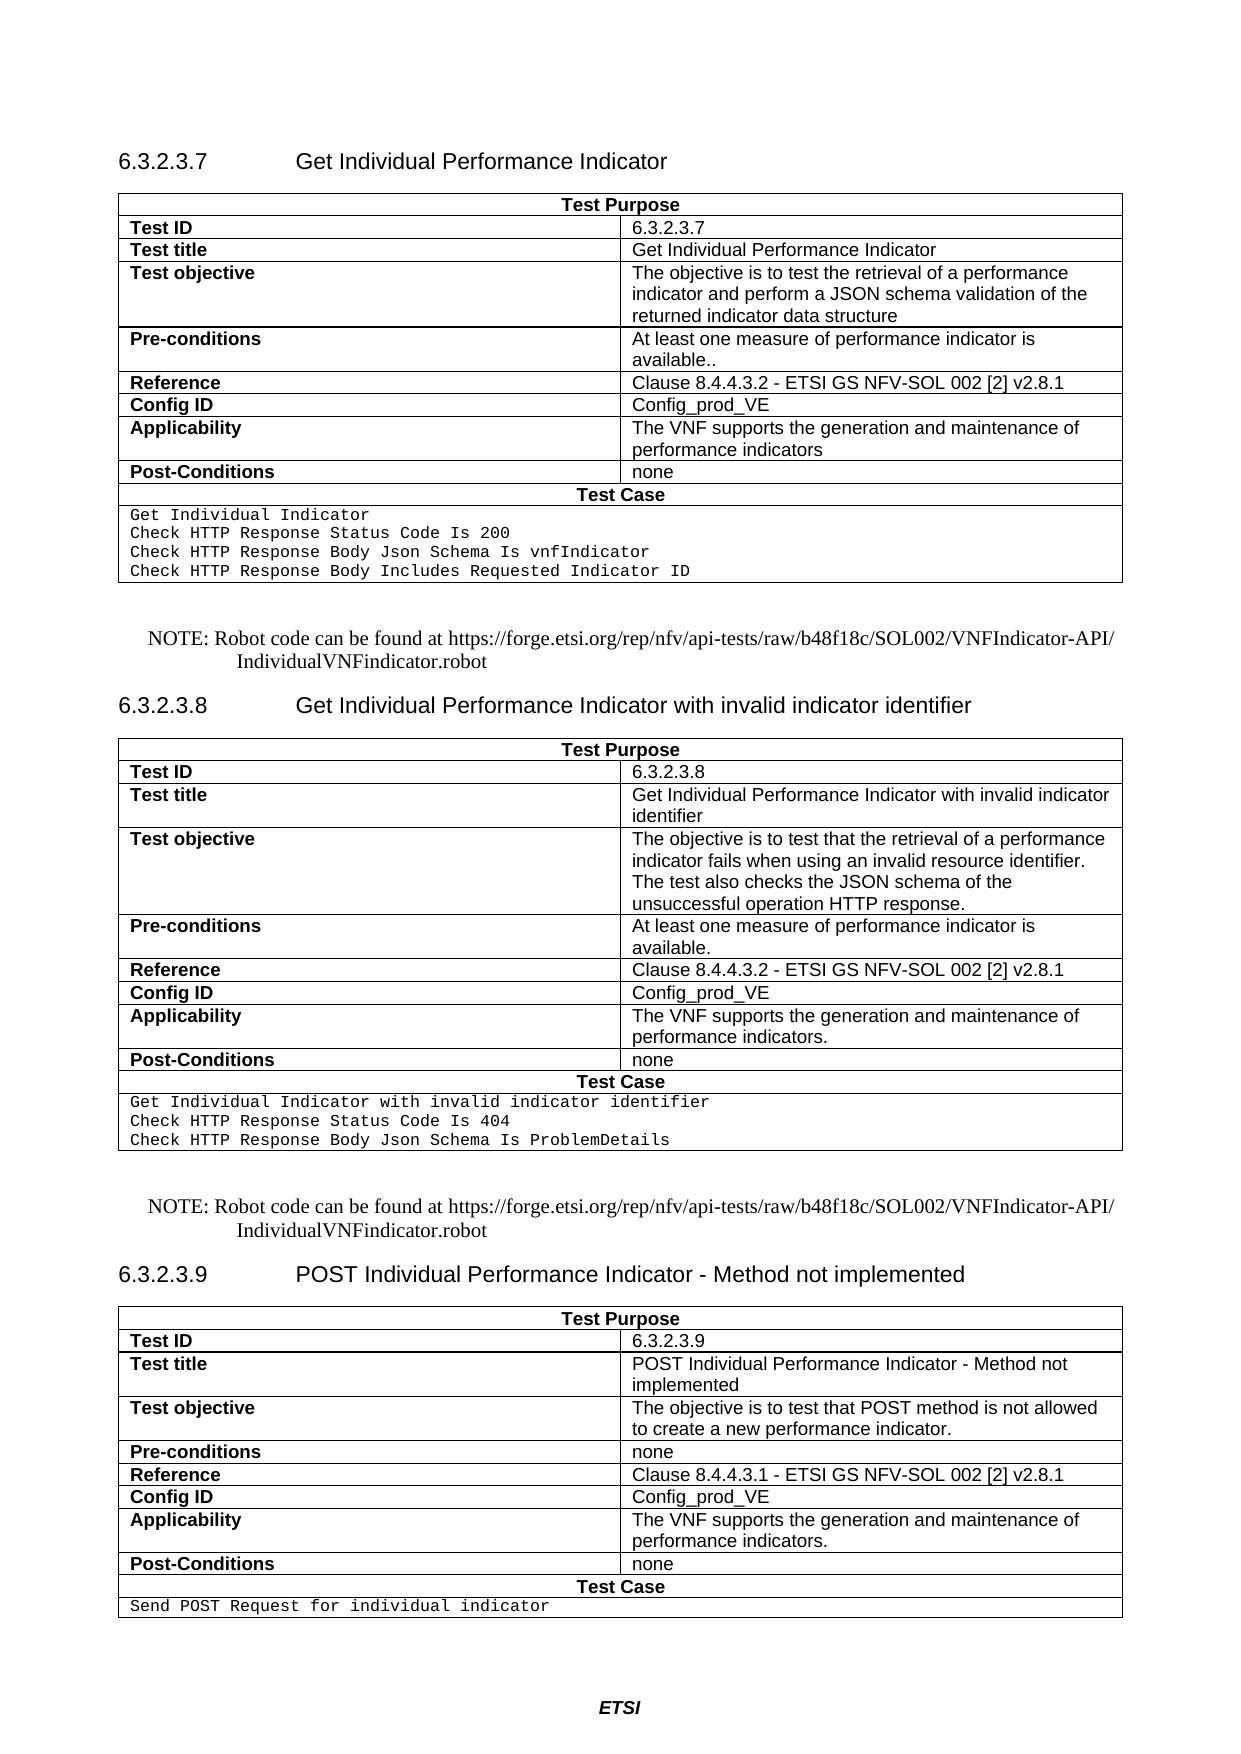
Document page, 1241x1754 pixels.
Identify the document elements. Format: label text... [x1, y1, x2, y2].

table_cell Post-Conditions [119, 1553, 620, 1574]
table_cell Applicability [119, 1509, 620, 1552]
table_header Test Purpose [119, 194, 1122, 215]
table_cell Post-Conditions [119, 461, 620, 482]
subtitle 6.3.2.3.9 POST Individual Performance Indicator - Method not implemented [118, 1261, 1122, 1287]
table_cell Config ID [119, 394, 620, 416]
table_cell Post-Conditions [119, 1049, 620, 1070]
table_cell Get Individual Indicator with invalid indicator identifier Check HTTP Response Status Code Is 404 Check HTTP Response Body Json Schema Is ProblemDetails [119, 1094, 1122, 1150]
table_cell Applicability [119, 1005, 620, 1048]
table_cell The VNF supports the generation and maintenance of performance indicators. [621, 1509, 1122, 1552]
table_cell Test title [119, 1353, 620, 1396]
table_cell Get Individual Performance Indicator with invalid indicator identifier [621, 784, 1122, 827]
table_cell none [621, 461, 1122, 482]
table_cell none [621, 1049, 1122, 1070]
table_cell Reference [119, 959, 620, 981]
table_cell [119, 1598, 1122, 1617]
text NOTE: Robot code can be found at https://forge.etsi.org/rep/nfv/api-tests/raw/b48f18c/SOL002/VNFIndicator-API/IndividualVNFindicator.robot [148, 625, 1122, 673]
table_cell Pre-conditions [119, 328, 620, 371]
table_cell Test objective [119, 828, 620, 914]
table_header Test Purpose [119, 739, 1122, 760]
table_cell Test Case [119, 484, 1122, 505]
table_cell none [621, 1441, 1122, 1462]
table_cell Pre-conditions [119, 1441, 620, 1462]
table_cell Clause 8.4.4.3.2 - ETSI GS NFV-SOL 002 [2] v2.8.1 [621, 959, 1122, 981]
table_cell Clause 8.4.4.3.1 - ETSI GS NFV-SOL 002 [2] v2.8.1 [621, 1464, 1122, 1485]
table_cell Test ID [119, 216, 620, 238]
table_cell none [621, 1553, 1122, 1574]
subtitle 6.3.2.3.7 Get Individual Performance Indicator [118, 148, 1122, 174]
table_cell Applicability [119, 417, 620, 460]
table_cell Test title [119, 784, 620, 827]
table_cell Test objective [119, 1397, 620, 1440]
text NOTE: Robot code can be found at https://forge.etsi.org/rep/nfv/api-tests/raw/b48f18c/SOL002/VNFIndicator-API/IndividualVNFindicator.robot [148, 1194, 1122, 1242]
table_cell Test Case [119, 1071, 1122, 1093]
table_cell 6.3.2.3.9 [621, 1330, 1122, 1351]
table_cell 6.3.2.3.7 [621, 216, 1122, 238]
table_cell Config_prod_VE [621, 982, 1122, 1003]
table_cell Config_prod_VE [621, 1486, 1122, 1508]
table_cell Test objective [119, 262, 620, 326]
table_cell Get Individual Performance Indicator [621, 239, 1122, 261]
table_cell POST Individual Performance Indicator - Method not implemented [621, 1353, 1122, 1396]
table_cell Test title [119, 239, 620, 261]
table_cell Clause 8.4.4.3.2 - ETSI GS NFV-SOL 002 [2] v2.8.1 [621, 372, 1122, 393]
table_cell The VNF supports the generation and maintenance of performance indicators. [621, 1005, 1122, 1048]
table_cell 6.3.2.3.8 [621, 761, 1122, 783]
table_cell Reference [119, 1464, 620, 1485]
table_cell Get Individual Indicator Check HTTP Response Status Code Is 200 Check HTTP Response Body Json Schema Is vnfIndicator Check HTTP Response Body Includes Requested Indicator ID [119, 506, 1122, 582]
table_cell Test ID [119, 761, 620, 783]
table_cell At least one measure of performance indicator is available. [621, 915, 1122, 958]
table_cell The objective is to test that POST method is not allowed to create a new performance indicator. [621, 1397, 1122, 1440]
table_header Test Purpose [119, 1307, 1122, 1329]
table_cell The VNF supports the generation and maintenance of performance indicators [621, 417, 1122, 460]
table_cell Config ID [119, 982, 620, 1003]
table_cell The objective is to test that the retrieval of a performance indicator fails when using an invalid resource identifier. The test also checks the JSON schema of the unsuccessful operation HTTP response. [621, 828, 1122, 914]
table_cell The objective is to test the retrieval of a performance indicator and perform a JSON schema validation of the returned indicator data structure [621, 262, 1122, 326]
table_cell Config ID [119, 1486, 620, 1508]
table_cell Config_prod_VE [621, 394, 1122, 416]
table_cell At least one measure of performance indicator is available.. [621, 328, 1122, 371]
table_cell Reference [119, 372, 620, 393]
subtitle 6.3.2.3.8 Get Individual Performance Indicator with invalid indicator identifier [118, 692, 1122, 719]
table_cell Test Case [119, 1575, 1122, 1597]
table_cell Pre-conditions [119, 915, 620, 958]
table_cell Test ID [119, 1330, 620, 1351]
